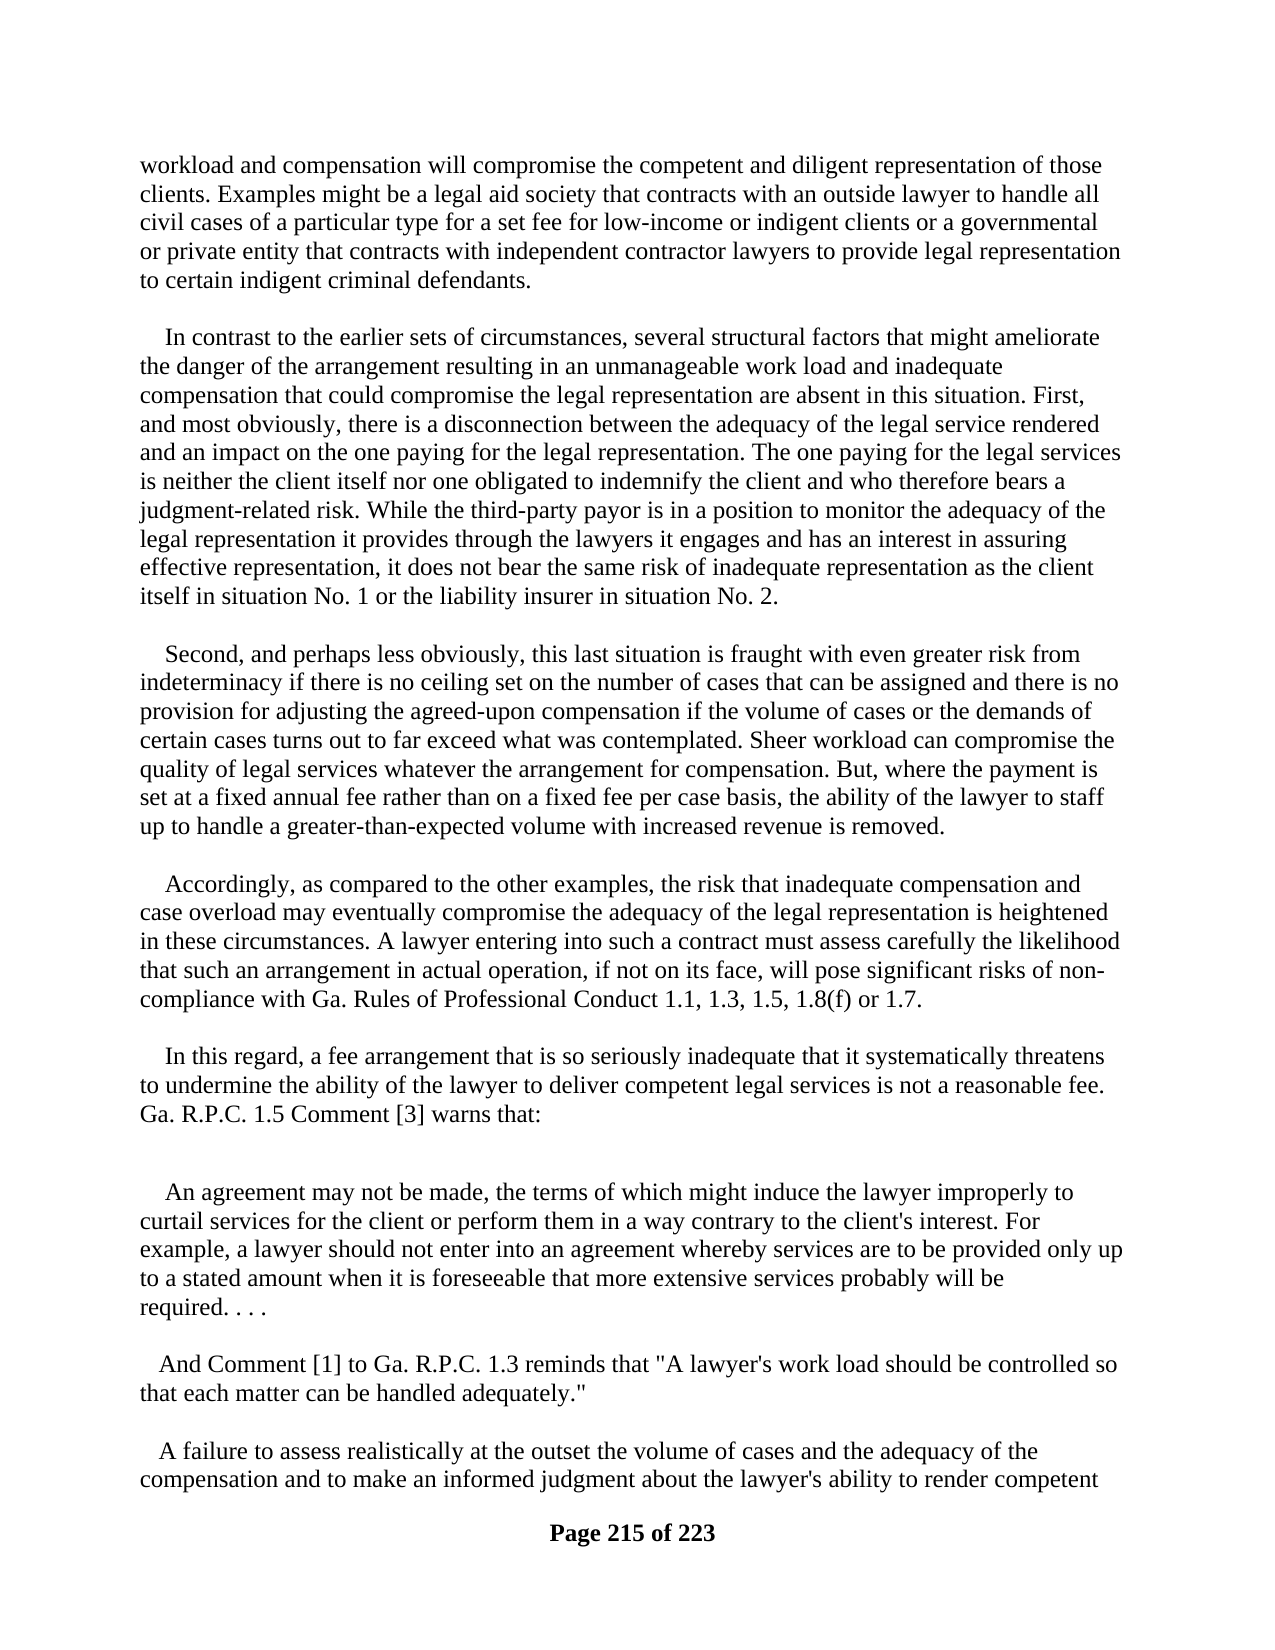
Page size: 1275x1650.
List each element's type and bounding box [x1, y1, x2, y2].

text [139, 150, 1125, 1127]
text [139, 1148, 1125, 1493]
